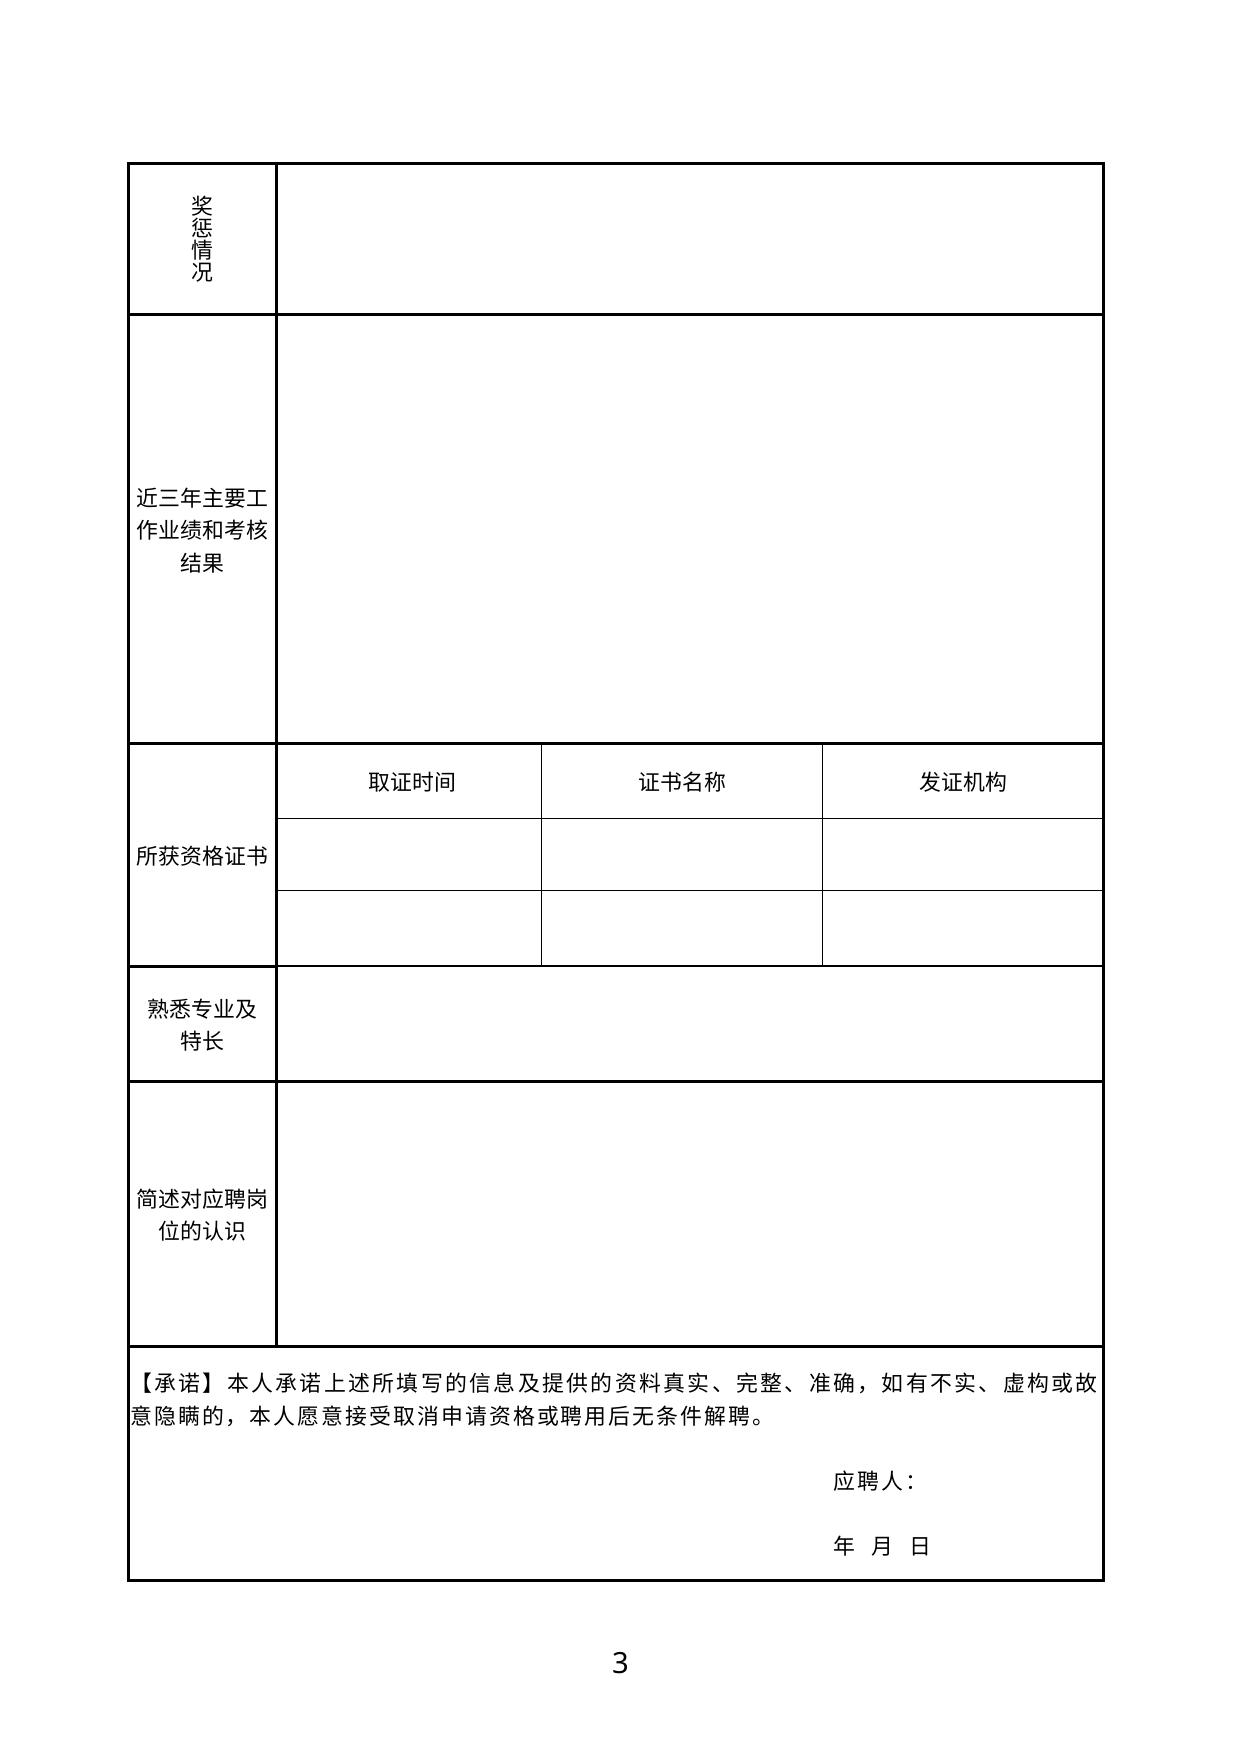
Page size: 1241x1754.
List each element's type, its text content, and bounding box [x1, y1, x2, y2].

table_cell [542, 819, 822, 890]
table_cell [542, 891, 822, 965]
table_cell 证书名称 [542, 745, 822, 818]
table_header 奖惩情况 [130, 165, 275, 313]
table_cell [823, 891, 1102, 965]
table_cell 简述对应聘岗位的认识 [130, 1083, 275, 1345]
table_cell 【承诺】本人承诺上述所填写的信息及提供的资料真实、完整、准确，如有不实、虚构或故意隐瞒的，本人愿意接受取消申请资格或聘用后无条件解聘。 应聘人： 年 月 日 [130, 1348, 1102, 1579]
table_header [278, 165, 1102, 313]
table_cell [823, 819, 1102, 890]
table_cell 近三年主要工作业绩和考核结果 [130, 316, 275, 742]
table_cell 取证时间 [278, 745, 541, 818]
table_cell 熟悉专业及 特长 [130, 968, 275, 1079]
table_cell [278, 819, 541, 890]
table_cell [278, 967, 1102, 1079]
table_cell [278, 316, 1102, 742]
table_cell 发证机构 [823, 745, 1102, 818]
table_cell [278, 891, 541, 965]
table_cell [278, 1083, 1102, 1345]
table_cell 所获资格证书 [130, 745, 275, 965]
